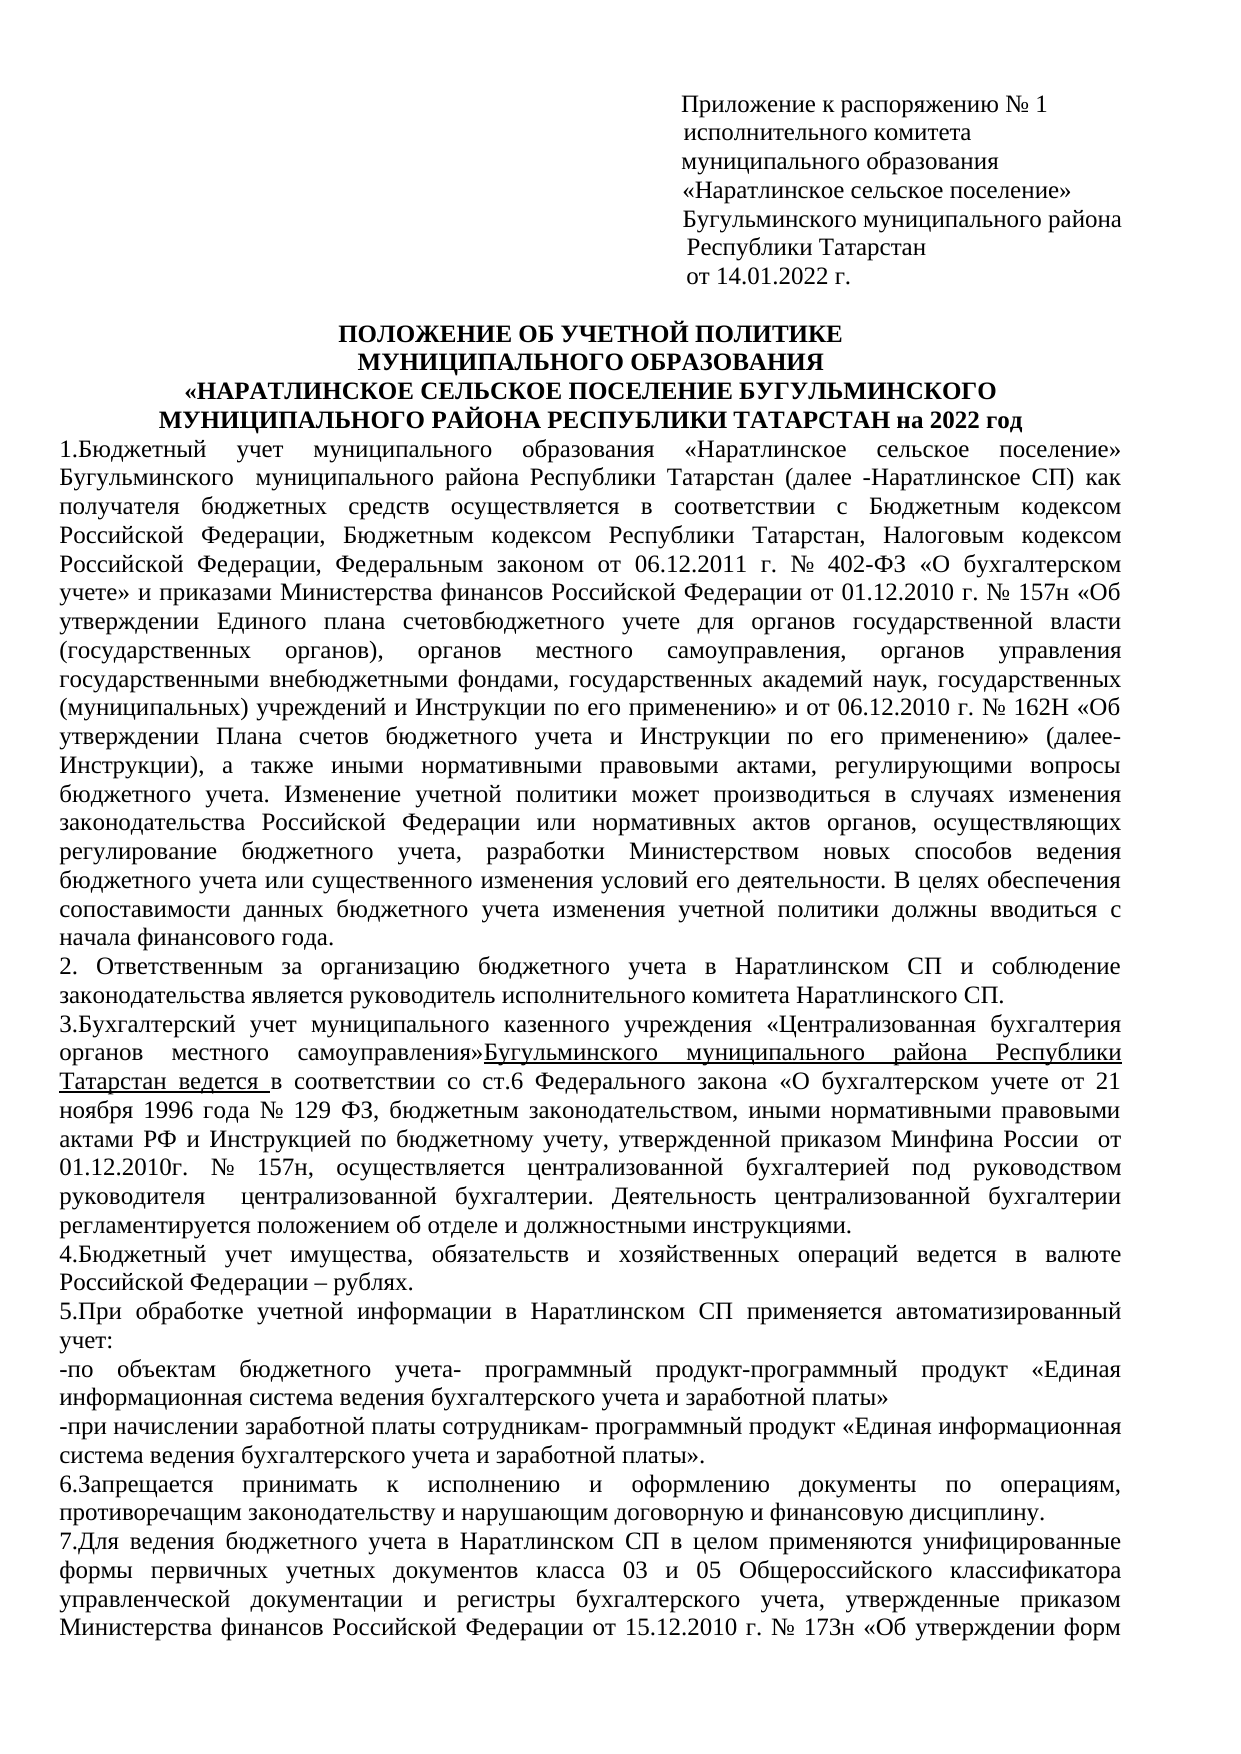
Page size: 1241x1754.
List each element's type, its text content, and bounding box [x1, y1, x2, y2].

text 1.Бюджетный учет муниципального образования «Наратлинское сельское поселение» Бугульминского муниципального района Республики Татарстан (далее -Наратлинское СП) как получателя бюджетных средств осуществляется в соответствии с Бюджетным кодексом Российской Федерации, Бюджетным кодексом Республики Татарстан, Налоговым кодексом Российской Федерации, Федеральным законом от 06.12.2011 г. № 402-ФЗ «О бухгалтерском учете» и приказами Министерства финансов Российской Федерации от 01.12.2010 г. № 157н «Об утверждении Единого плана счетовбюджетного учете для органов государственной власти (государственных органов), органов местного самоуправления, органов управления государственными внебюджетными фондами, государственных академий наук, государственных (муниципальных) учреждений и Инструкции по его применению» и от 06.12.2010 г. № 162Н «Об утверждении Плана счетов бюджетного учета и Инструкции по его применению» (далее-Инструкции), а также иными нормативными правовыми актами, регулирующими вопросы бюджетного учета. Изменение учетной политики может производиться в случаях изменения законодательства Российской Федерации или нормативных актов органов, осуществляющих регулирование бюджетного учета, разработки Министерством новых способов ведения бюджетного учета или существенного изменения условий его деятельности. В целях обеспечения сопоставимости данных бюджетного учета изменения учетной политики должны вводиться с начала финансового года. [59, 434, 1122, 951]
text от 14.01.2022 г. [59, 261, 1122, 290]
text 2. Ответственным за организацию бюджетного учета в Наратлинском СП и соблюдение законодательства является руководитель исполнительного комитета Наратлинского СП. [59, 951, 1122, 1009]
text Республики Татарстан [59, 232, 1122, 261]
text муниципального образования [59, 146, 1122, 175]
text МУНИЦИПАЛЬНОГО РАЙОНА РЕСПУБЛИКИ ТАТАРСТАН на 2022 год [59, 405, 1122, 434]
text МУНИЦИПАЛЬНОГО ОБРАЗОВАНИЯ [59, 347, 1122, 376]
text Приложение к распоряжению № 1 [59, 89, 1122, 117]
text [59, 1526, 1122, 1641]
text Бугульминского муниципального района [59, 204, 1122, 232]
text исполнительного комитета [59, 117, 1122, 146]
text ПОЛОЖЕНИЕ ОБ УЧЕТНОЙ ПОЛИТИКЕ [59, 319, 1122, 347]
text «Наратлинское сельское поселение» [59, 175, 1122, 204]
text «НАРАТЛИНСКОЕ СЕЛЬСКОЕ ПОСЕЛЕНИЕ БУГУЛЬМИНСКОГО [59, 376, 1122, 405]
text -по объектам бюджетного учета- программный продукт-программный продукт «Единая информационная система ведения бухгалтерского учета и заработной платы» [59, 1354, 1122, 1411]
text 3.Бухгалтерский учет муниципального казенного учреждения «Централизованная бухгалтерия органов местного самоуправления»Бугульминского муниципального района Республики Татарстан ведется в соответствии со ст.6 Федерального закона «О бухгалтерском учете от 21 ноября 1996 года № 129 ФЗ, бюджетным законодательством, иными нормативными правовыми актами РФ и Инструкцией по бюджетному учету, утвержденной приказом Минфина России от 01.12.2010г. № 157н, осуществляется централизованной бухгалтерией под руководством руководителя централизованной бухгалтерии. Деятельность централизованной бухгалтерии регламентируется положением об отделе и должностными инструкциями. [59, 1009, 1122, 1239]
text -при начислении заработной платы сотрудникам- программный продукт «Единая информационная система ведения бухгалтерского учета и заработной платы». [59, 1411, 1122, 1469]
text 5.При обработке учетной информации в Наратлинском СП применяется автоматизированный учет: [59, 1296, 1122, 1354]
text 4.Бюджетный учет имущества, обязательств и хозяйственных операций ведется в валюте Российской Федерации – рублях. [59, 1239, 1122, 1296]
text 6.Запрещается принимать к исполнению и оформлению документы по операциям, противоречащим законодательству и нарушающим договорную и финансовую дисциплину. [59, 1469, 1122, 1526]
